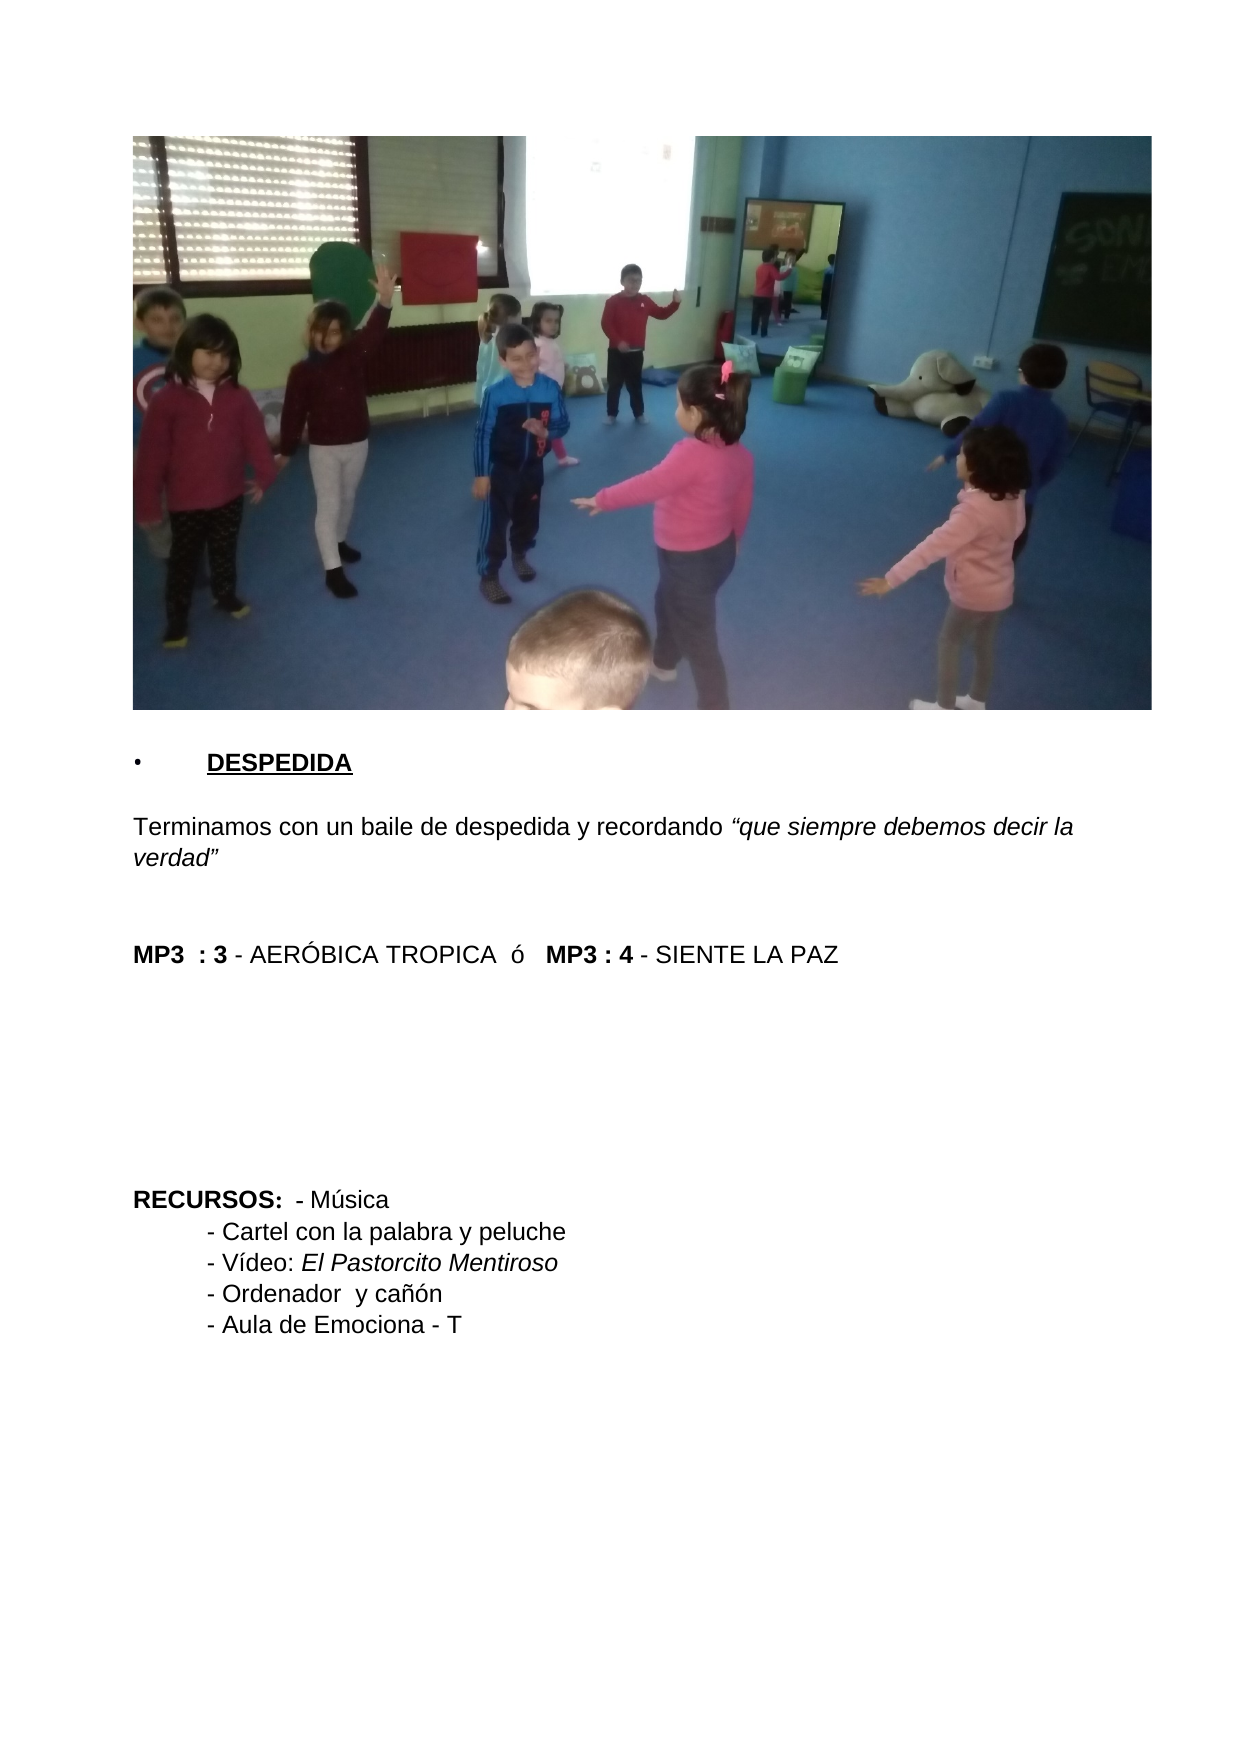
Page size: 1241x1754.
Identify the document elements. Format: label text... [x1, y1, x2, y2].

text - Ordenador y cañón [133, 1279, 1152, 1307]
text Terminamos con un baile de despedida y recordando “que siempre debemos decir la verdad” [133, 812, 1152, 872]
text RECURSOS: - Música [133, 1186, 1152, 1214]
text - Vídeo: El Pastorcito Mentiroso [133, 1248, 1152, 1276]
picture [132, 136, 1152, 710]
text - Aula de Emociona - T [133, 1310, 1152, 1338]
text - Cartel con la palabra y peluche [133, 1217, 1152, 1245]
text MP3 : 3 - AERÓBICA TROPICA ó MP3 : 4 - SIENTE LA PAZ [133, 940, 1152, 969]
list DESPEDIDA [133, 745, 1152, 779]
